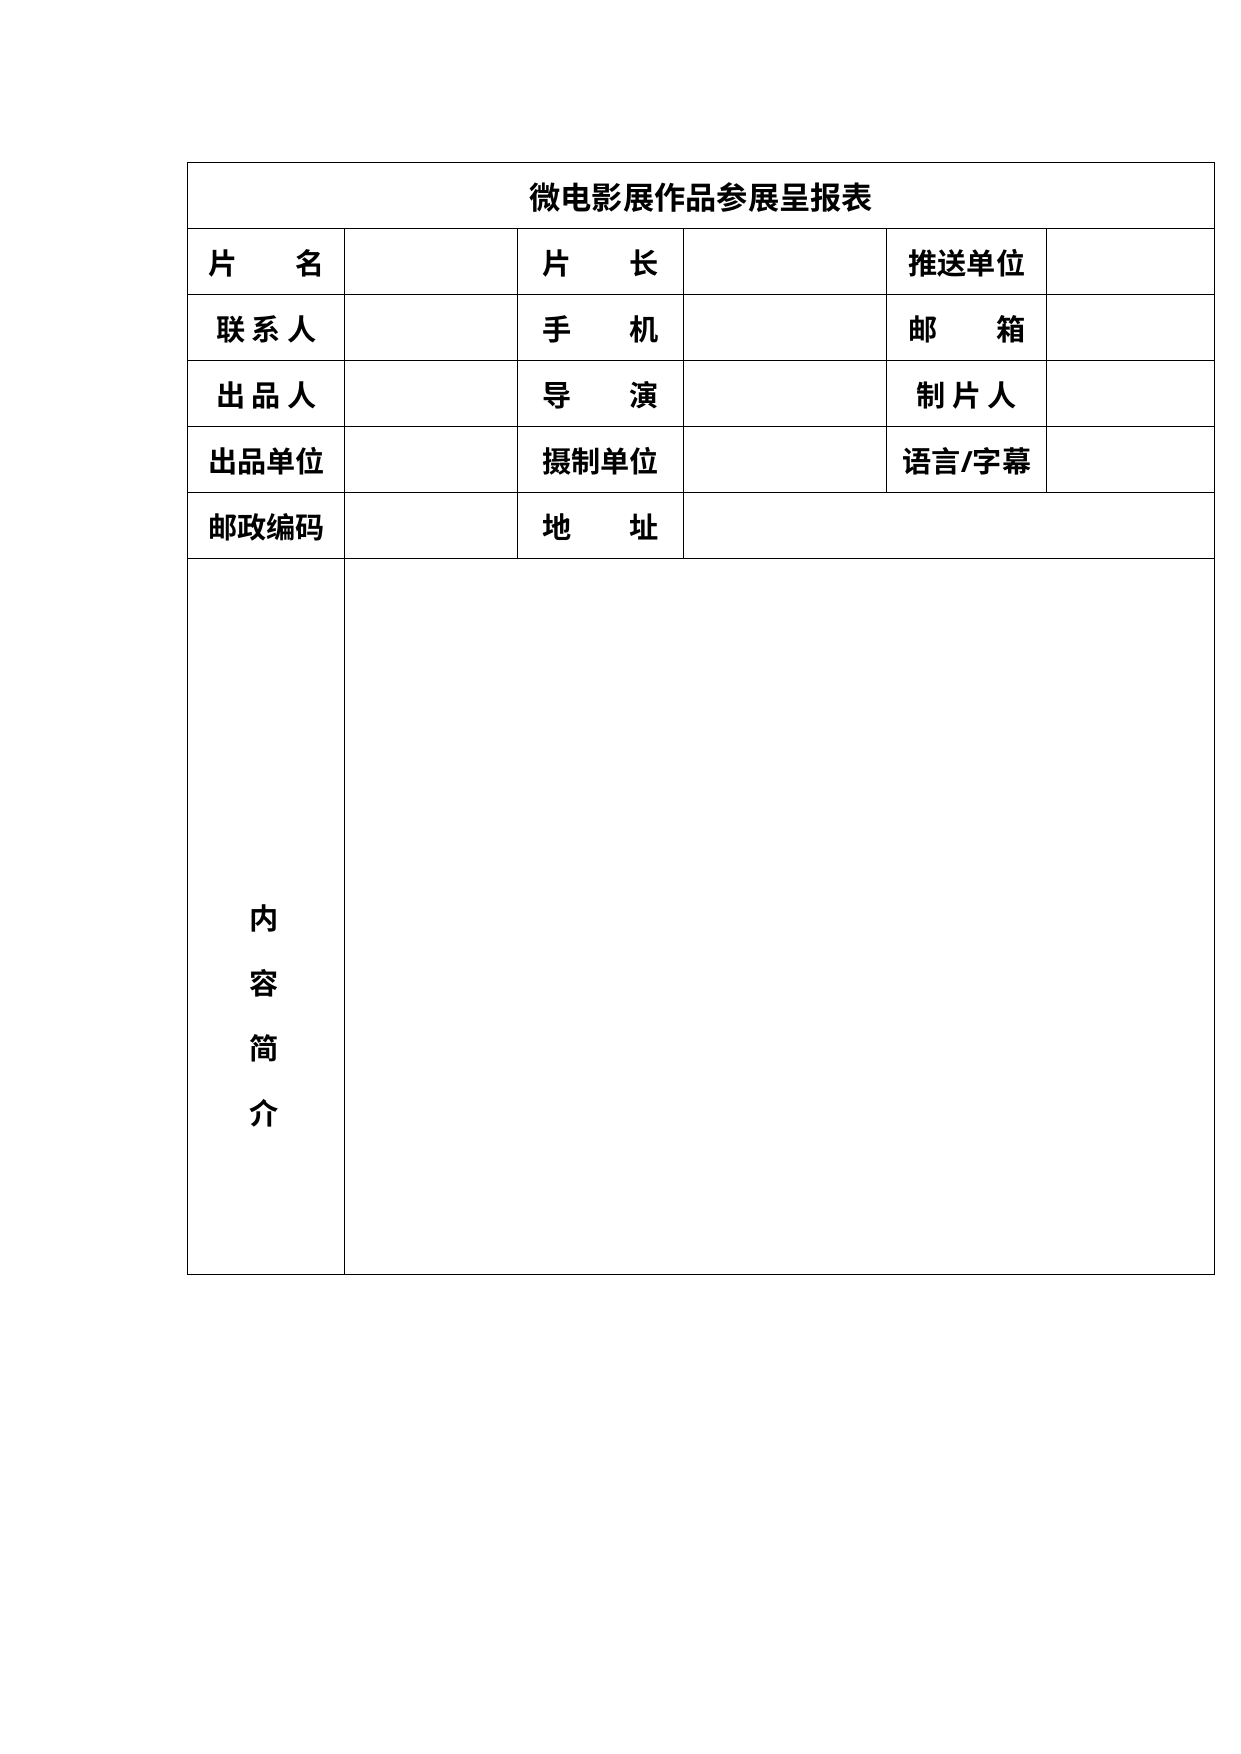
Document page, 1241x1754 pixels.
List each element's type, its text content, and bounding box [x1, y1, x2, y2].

table_cell [684, 427, 886, 492]
table_cell [1047, 361, 1214, 426]
table_cell 导 演 [518, 361, 683, 426]
table_cell 片 名 [188, 229, 344, 294]
table_cell [345, 229, 517, 294]
table_cell 出 品 人 [188, 361, 344, 426]
table_cell 邮政编码 [188, 493, 344, 558]
table_cell [345, 559, 1214, 1274]
table_cell 摄制单位 [518, 427, 683, 492]
table_cell 内 容 简 介 [188, 559, 344, 1274]
table_cell 联 系 人 [188, 295, 344, 360]
table_cell 语言/字幕 [887, 427, 1046, 492]
table_cell [1047, 427, 1214, 492]
table_cell 手 机 [518, 295, 683, 360]
table_cell 推送单位 [887, 229, 1046, 294]
table_cell [684, 295, 886, 360]
table_cell [684, 493, 1214, 558]
table_cell [684, 361, 886, 426]
table_cell 片 长 [518, 229, 683, 294]
table_cell [684, 229, 886, 294]
table_cell [1047, 295, 1214, 360]
table_cell [345, 361, 517, 426]
table_cell [1047, 229, 1214, 294]
table_cell 出品单位 [188, 427, 344, 492]
table_cell [345, 295, 517, 360]
table_cell 制 片 人 [887, 361, 1046, 426]
table_cell [345, 493, 517, 558]
table_cell [345, 427, 517, 492]
table_header 微电影展作品参展呈报表 [188, 163, 1214, 228]
table_cell 邮 箱 [887, 295, 1046, 360]
table_cell 地 址 [518, 493, 683, 558]
